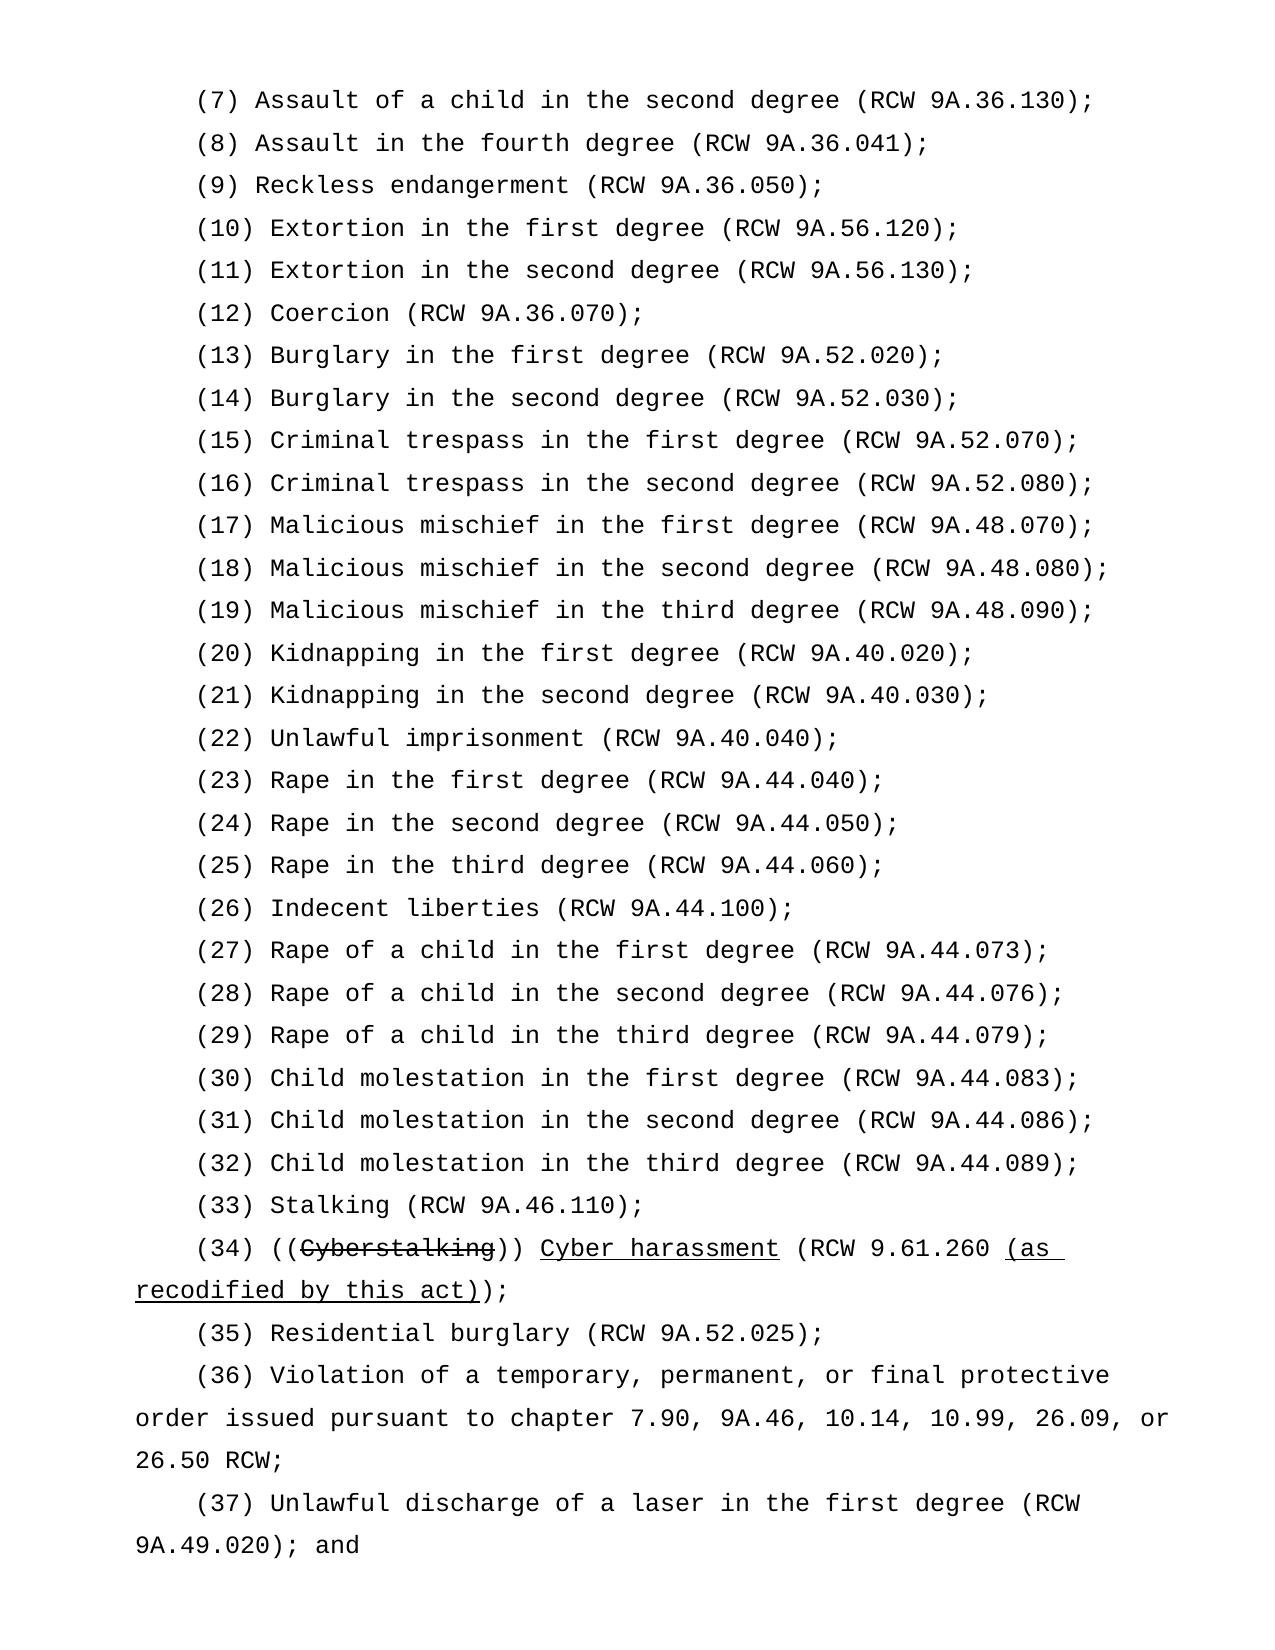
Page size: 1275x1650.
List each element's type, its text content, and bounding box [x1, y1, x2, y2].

text (30) Child molestation in the first degree (RCW 9A.44.083); [135, 1052, 1170, 1095]
text (31) Child molestation in the second degree (RCW 9A.44.086); [135, 1095, 1170, 1137]
text (34) ((Cyberstalking)) Cyber harassment (RCW 9.61.260 (as recodified by this act)); [135, 1222, 1170, 1307]
text (13) Burglary in the first degree (RCW 9A.52.020); [135, 330, 1170, 372]
text (21) Kidnapping in the second degree (RCW 9A.40.030); [135, 670, 1170, 712]
text (16) Criminal trespass in the second degree (RCW 9A.52.080); [135, 457, 1170, 500]
text (14) Burglary in the second degree (RCW 9A.52.030); [135, 372, 1170, 415]
text (36) Violation of a temporary, permanent, or final protective order issued pursuant to chapter 7.90, 9A.46, 10.14, 10.99, 26.09, or 26.50 RCW; [135, 1350, 1170, 1477]
text (25) Rape in the third degree (RCW 9A.44.060); [135, 840, 1170, 882]
text (37) Unlawful discharge of a laser in the first degree (RCW 9A.49.020); and [135, 1477, 1170, 1562]
text (28) Rape of a child in the second degree (RCW 9A.44.076); [135, 967, 1170, 1010]
text (27) Rape of a child in the first degree (RCW 9A.44.073); [135, 925, 1170, 967]
text (20) Kidnapping in the first degree (RCW 9A.40.020); [135, 627, 1170, 670]
text (9) Reckless endangerment (RCW 9A.36.050); [135, 160, 1170, 202]
text (24) Rape in the second degree (RCW 9A.44.050); [135, 797, 1170, 840]
text (35) Residential burglary (RCW 9A.52.025); [135, 1307, 1170, 1350]
text (12) Coercion (RCW 9A.36.070); [135, 287, 1170, 330]
text (15) Criminal trespass in the first degree (RCW 9A.52.070); [135, 415, 1170, 457]
text (29) Rape of a child in the third degree (RCW 9A.44.079); [135, 1010, 1170, 1052]
text (26) Indecent liberties (RCW 9A.44.100); [135, 882, 1170, 925]
text (33) Stalking (RCW 9A.46.110); [135, 1180, 1170, 1222]
text (22) Unlawful imprisonment (RCW 9A.40.040); [135, 712, 1170, 755]
text (7) Assault of a child in the second degree (RCW 9A.36.130); [135, 75, 1170, 117]
text (8) Assault in the fourth degree (RCW 9A.36.041); [135, 117, 1170, 160]
text (23) Rape in the first degree (RCW 9A.44.040); [135, 755, 1170, 797]
text (18) Malicious mischief in the second degree (RCW 9A.48.080); [135, 542, 1170, 585]
text (32) Child molestation in the third degree (RCW 9A.44.089); [135, 1137, 1170, 1180]
text (10) Extortion in the first degree (RCW 9A.56.120); [135, 202, 1170, 245]
text (19) Malicious mischief in the third degree (RCW 9A.48.090); [135, 585, 1170, 627]
text (17) Malicious mischief in the first degree (RCW 9A.48.070); [135, 500, 1170, 542]
text (11) Extortion in the second degree (RCW 9A.56.130); [135, 245, 1170, 287]
